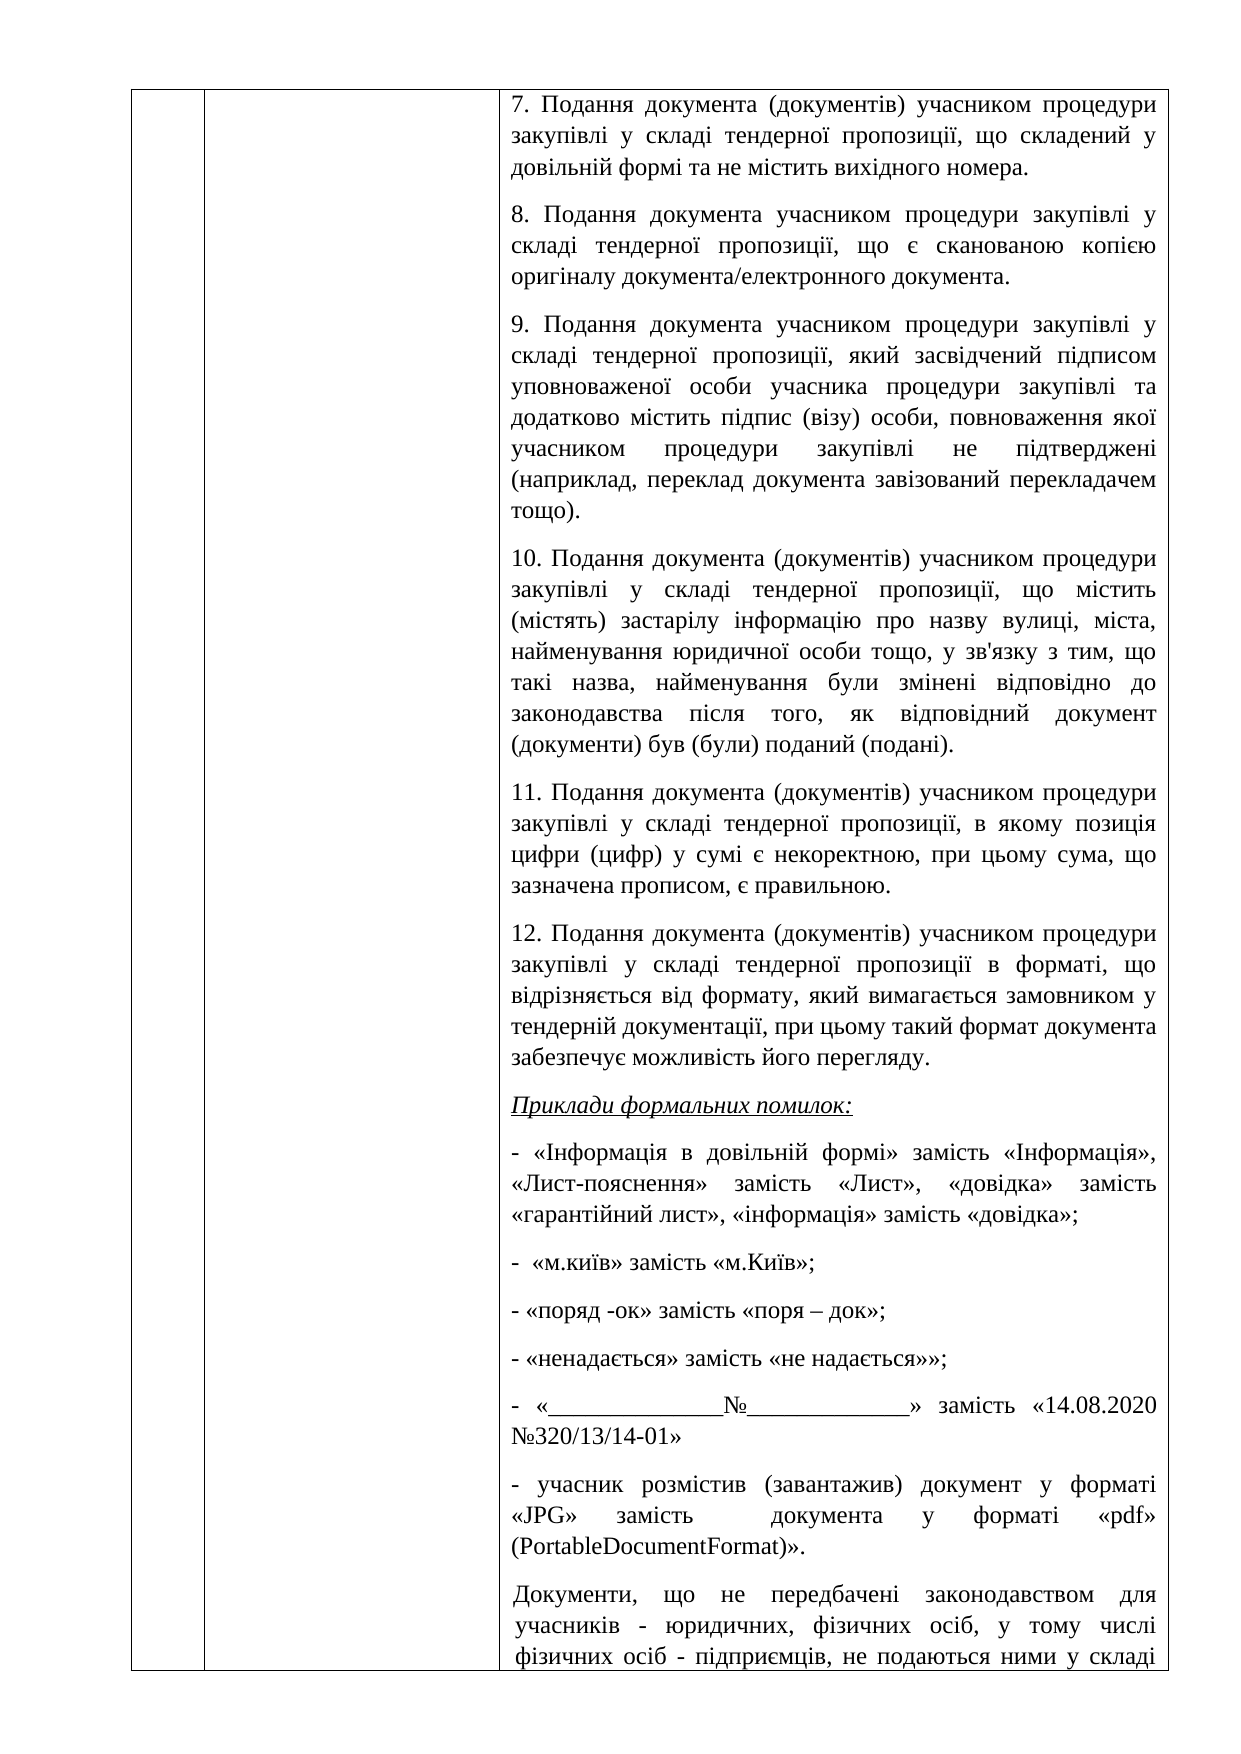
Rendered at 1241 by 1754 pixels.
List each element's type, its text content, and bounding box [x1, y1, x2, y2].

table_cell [205, 90, 499, 1670]
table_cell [500, 90, 1168, 1670]
table_cell 1 [132, 90, 204, 1670]
